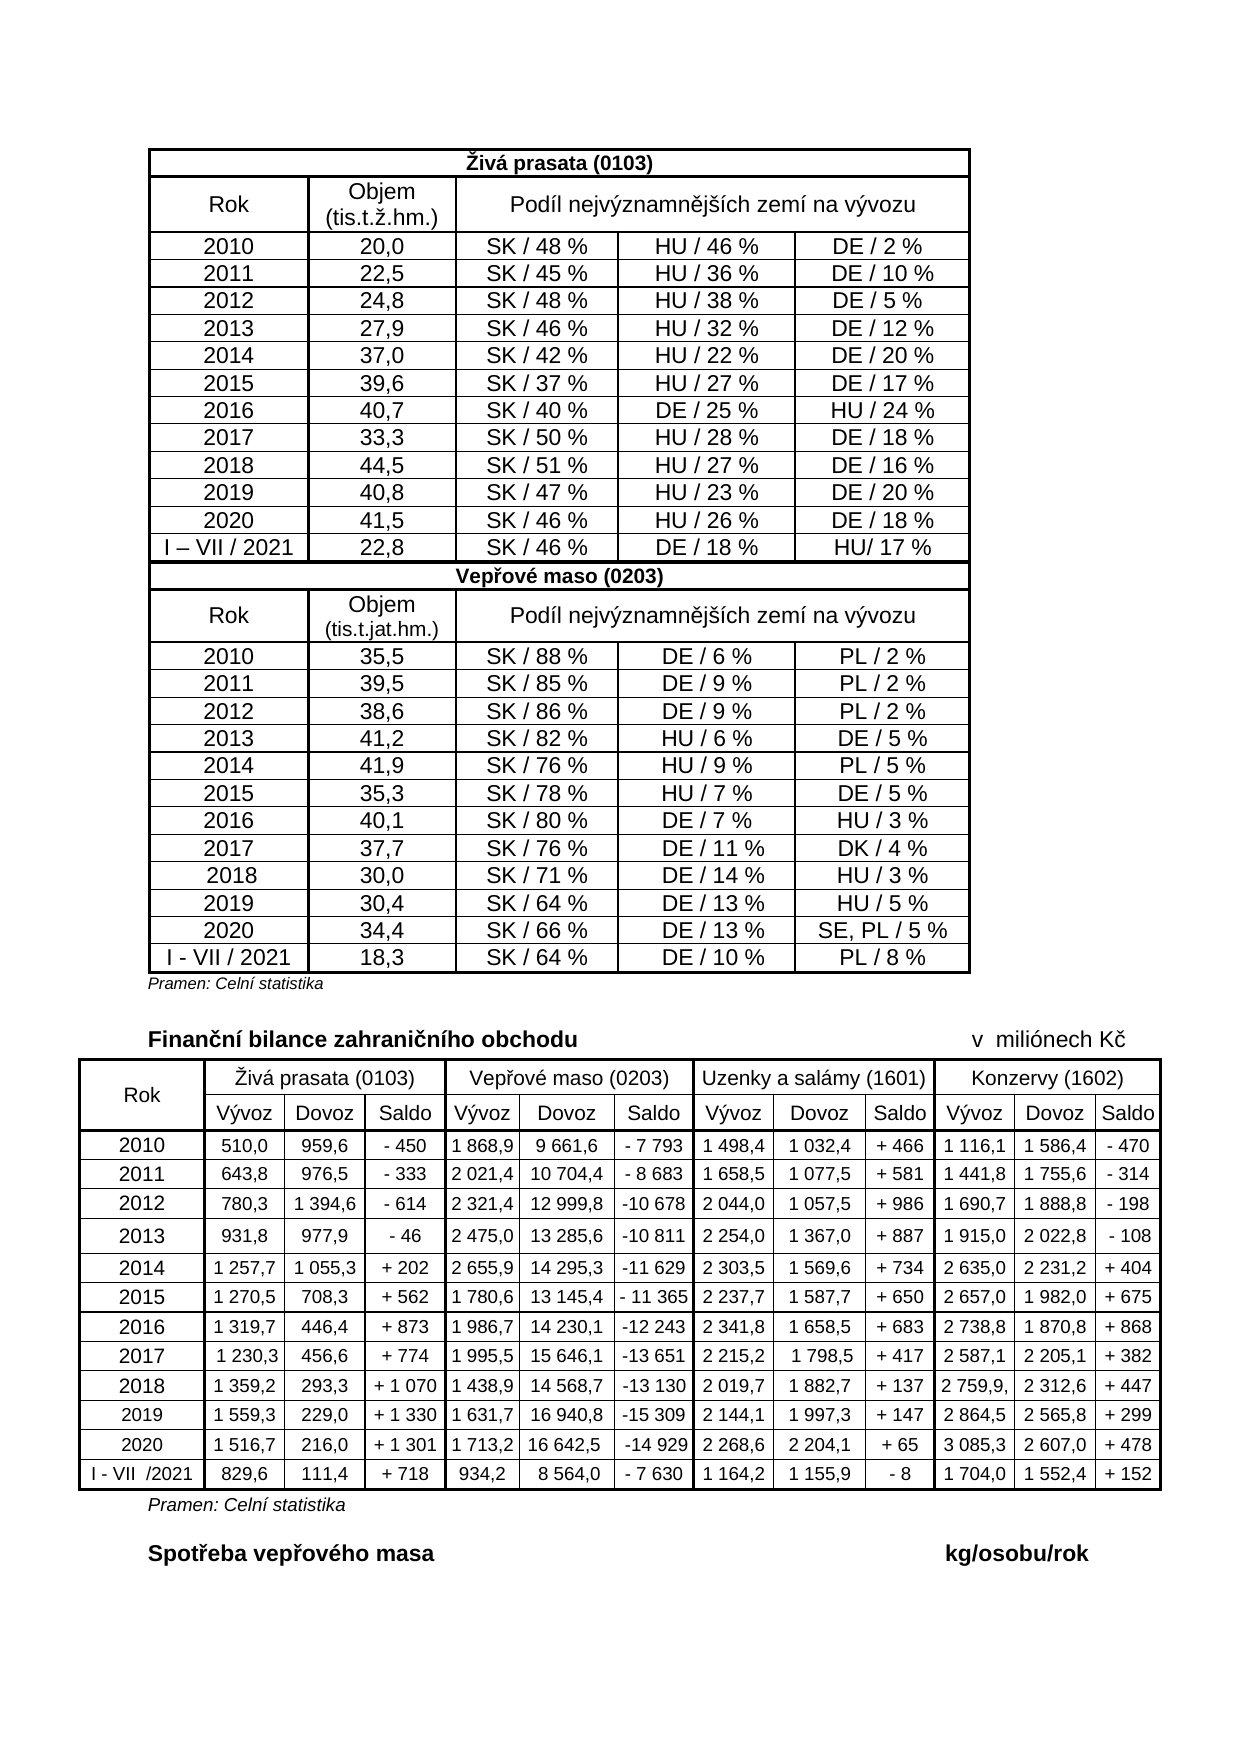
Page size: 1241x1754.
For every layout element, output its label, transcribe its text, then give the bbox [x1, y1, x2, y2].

table_cell 510,0 [206, 1132, 284, 1158]
table_cell 2019 [151, 479, 307, 506]
table_cell 2 738,8 [936, 1313, 1014, 1341]
table_cell SK / 78 % [457, 780, 617, 806]
table_cell SK / 50 % [457, 424, 617, 451]
table_cell DE / 16 % [796, 452, 968, 478]
table_cell + 873 [366, 1313, 444, 1341]
table_cell 2012 [81, 1189, 203, 1217]
table_cell + 147 [866, 1401, 933, 1429]
table_cell SK / 82 % [457, 725, 617, 751]
table_cell 44,5 [310, 452, 455, 478]
table_cell 1 257,7 [206, 1254, 284, 1282]
subtitle Finanční bilance zahraničního obchodu v miliónech Kč [148, 1026, 1152, 1052]
table_cell 2 022,8 [1015, 1219, 1095, 1252]
table_cell 2 021,4 [447, 1160, 519, 1188]
table_cell 1 882,7 [774, 1371, 865, 1400]
table_cell 1 888,8 [1015, 1189, 1095, 1217]
table_cell 2 044,0 [695, 1189, 773, 1217]
table_header Rok [81, 1061, 203, 1129]
table_cell 2020 [151, 507, 307, 533]
table_cell - 8 [866, 1460, 933, 1488]
table_cell DE / 11 % [619, 835, 794, 861]
table_cell 456,6 [285, 1342, 364, 1370]
table_cell + 137 [866, 1371, 933, 1400]
table_cell DE / 20 % [796, 479, 968, 506]
table_cell PL / 2 % [796, 698, 968, 724]
table_cell 41,5 [310, 507, 455, 533]
table_cell 2018 [81, 1371, 203, 1400]
table_cell SK / 86 % [457, 698, 617, 724]
table_cell 2013 [151, 725, 307, 751]
table_cell 2017 [151, 835, 307, 861]
table_cell 977,9 [285, 1219, 364, 1252]
table_cell DE / 18 % [796, 424, 968, 451]
table_cell PL / 8 % [796, 944, 968, 971]
table_cell 18,3 [310, 944, 455, 971]
table_cell DE / 2 % [796, 233, 968, 259]
table_cell 1 986,7 [447, 1313, 519, 1341]
table_cell 2 321,4 [447, 1189, 519, 1217]
table_cell + 887 [866, 1219, 933, 1252]
table_cell 1 441,8 [936, 1160, 1014, 1188]
table_cell 1 516,7 [206, 1430, 284, 1459]
table_cell HU / 9 % [619, 753, 794, 779]
table_cell 2 312,6 [1015, 1371, 1095, 1400]
table_cell 2015 [81, 1283, 203, 1311]
table_cell 35,5 [310, 643, 455, 669]
table_cell - 7 630 [615, 1460, 692, 1488]
table_cell DK / 4 % [796, 835, 968, 861]
table_cell Vývoz [936, 1095, 1014, 1129]
table_cell 2 587,1 [936, 1342, 1014, 1370]
table_cell 643,8 [206, 1160, 284, 1188]
table_cell -13 130 [615, 1371, 692, 1400]
table_cell SK / 85 % [457, 670, 617, 697]
table_cell - 8 683 [615, 1160, 692, 1188]
table_cell 2 475,0 [447, 1219, 519, 1252]
table_cell SK / 47 % [457, 479, 617, 506]
table_cell 3 085,3 [936, 1430, 1014, 1459]
table_cell SK / 46 % [457, 507, 617, 533]
table_cell DE / 9 % [619, 698, 794, 724]
table_cell 1 798,5 [774, 1342, 865, 1370]
table_cell SK / 40 % [457, 397, 617, 423]
table_cell - 46 [366, 1219, 444, 1252]
table_cell 1 995,5 [447, 1342, 519, 1370]
table_cell DE / 13 % [619, 917, 794, 943]
table_cell - 470 [1096, 1132, 1159, 1158]
table_cell 2016 [81, 1313, 203, 1341]
table_cell + 683 [866, 1313, 933, 1341]
table_cell 2 565,8 [1015, 1401, 1095, 1429]
table_cell 1 319,7 [206, 1313, 284, 1341]
table_cell 2012 [151, 288, 307, 314]
table_cell 2 205,1 [1015, 1342, 1095, 1370]
table_cell 1 586,4 [1015, 1132, 1095, 1158]
table_cell -15 309 [615, 1401, 692, 1429]
table_cell Vývoz [695, 1095, 773, 1129]
table_cell HU / 28 % [619, 424, 794, 451]
table_cell - 333 [366, 1160, 444, 1188]
table_cell SK / 80 % [457, 807, 617, 834]
table_cell 1 559,3 [206, 1401, 284, 1429]
table_cell 2019 [151, 890, 307, 916]
table_cell 10 704,4 [520, 1160, 614, 1188]
table_cell SK / 71 % [457, 862, 617, 888]
table_cell -10 811 [615, 1219, 692, 1252]
table_cell HU / 46 % [619, 233, 794, 259]
table_cell DE / 6 % [619, 643, 794, 669]
table_cell SK / 76 % [457, 835, 617, 861]
table_header Konzervy (1602) [936, 1061, 1159, 1093]
table_cell 2 144,1 [695, 1401, 773, 1429]
table_cell Dovoz [1015, 1095, 1095, 1129]
table_cell 2020 [81, 1430, 203, 1459]
table_cell 931,8 [206, 1219, 284, 1252]
table_cell DE / 17 % [796, 370, 968, 396]
table_cell 41,9 [310, 753, 455, 779]
table_cell 41,2 [310, 725, 455, 751]
table_cell 9 661,6 [520, 1132, 614, 1158]
table_cell I - VII /2021 [81, 1460, 203, 1488]
table_cell - 7 793 [615, 1132, 692, 1158]
table_cell DE / 18 % [796, 507, 968, 533]
table_cell DE / 25 % [619, 397, 794, 423]
table_cell SK / 42 % [457, 342, 617, 368]
table_cell - 11 365 [615, 1283, 692, 1311]
table_cell Vývoz [206, 1095, 284, 1129]
table_cell 2018 [151, 452, 307, 478]
table_cell 1 057,5 [774, 1189, 865, 1217]
table_cell + 478 [1096, 1430, 1159, 1459]
table_cell SK / 46 % [457, 534, 617, 560]
table_cell 2013 [81, 1219, 203, 1252]
table_cell + 152 [1096, 1460, 1159, 1488]
table_cell 35,3 [310, 780, 455, 806]
table_cell 27,9 [310, 315, 455, 341]
table_cell I - VII / 2021 [151, 944, 307, 971]
table_cell 780,3 [206, 1189, 284, 1217]
table_cell 1 498,4 [695, 1132, 773, 1158]
table_cell Saldo [615, 1095, 692, 1129]
table_cell DE / 5 % [796, 725, 968, 751]
table_cell 1 997,3 [774, 1401, 865, 1429]
table_cell 2010 [81, 1132, 203, 1158]
table_cell -12 243 [615, 1313, 692, 1341]
table_cell 293,3 [285, 1371, 364, 1400]
table_cell SK / 88 % [457, 643, 617, 669]
table_cell HU / 27 % [619, 370, 794, 396]
table_cell + 581 [866, 1160, 933, 1188]
table_cell 1 032,4 [774, 1132, 865, 1158]
table_cell -11 629 [615, 1254, 692, 1282]
table_cell HU / 3 % [796, 862, 968, 888]
table_header Vepřové maso (0203) [447, 1061, 692, 1093]
table_cell + 675 [1096, 1283, 1159, 1311]
table_cell DE / 9 % [619, 670, 794, 697]
table_cell 1 780,6 [447, 1283, 519, 1311]
table_header Živá prasata (0103) [206, 1061, 444, 1093]
table_cell 2 237,7 [695, 1283, 773, 1311]
table_cell + 1 330 [366, 1401, 444, 1429]
table_cell + 417 [866, 1342, 933, 1370]
table_cell 2018 [151, 862, 307, 888]
table_cell 446,4 [285, 1313, 364, 1341]
table_cell 1 713,2 [447, 1430, 519, 1459]
text Pramen: Celní statistika [148, 974, 1093, 993]
table_cell 2 019,7 [695, 1371, 773, 1400]
table_cell HU/ 17 % [796, 534, 968, 560]
table_cell 1 870,8 [1015, 1313, 1095, 1341]
text Pramen: Celní statistika [148, 1493, 1093, 1516]
table_cell DE / 10 % [796, 260, 968, 286]
table_cell 1 116,1 [936, 1132, 1014, 1158]
table_cell Dovoz [285, 1095, 364, 1129]
table_cell + 404 [1096, 1254, 1159, 1282]
table_cell 14 568,7 [520, 1371, 614, 1400]
table_cell 2019 [81, 1401, 203, 1429]
table_cell 39,5 [310, 670, 455, 697]
table_cell 2016 [151, 807, 307, 834]
table_cell + 447 [1096, 1371, 1159, 1400]
table_cell HU / 24 % [796, 397, 968, 423]
table_cell 2012 [151, 698, 307, 724]
table_cell 1 394,6 [285, 1189, 364, 1217]
table_cell 2010 [151, 643, 307, 669]
table_cell Podíl nejvýznamnějších zemí na vývozu [457, 178, 968, 231]
table_cell DE / 14 % [619, 862, 794, 888]
table_cell 2014 [81, 1254, 203, 1282]
table_cell 14 230,1 [520, 1313, 614, 1341]
table_cell 20,0 [310, 233, 455, 259]
table_cell 30,0 [310, 862, 455, 888]
table_cell Vepřové maso (0203) [151, 564, 968, 587]
table_cell 2 657,0 [936, 1283, 1014, 1311]
table_cell 2014 [151, 753, 307, 779]
table_cell 1 915,0 [936, 1219, 1014, 1252]
table_cell + 986 [866, 1189, 933, 1217]
table_cell 2011 [151, 670, 307, 697]
table_cell Saldo [366, 1095, 444, 1129]
table_cell Rok [151, 178, 307, 231]
table_cell 2011 [81, 1160, 203, 1188]
table_cell + 650 [866, 1283, 933, 1311]
table_cell 2 303,5 [695, 1254, 773, 1282]
table_cell + 466 [866, 1132, 933, 1158]
table_cell DE / 5 % [796, 288, 968, 314]
table_cell SK / 48 % [457, 233, 617, 259]
table_cell 1 658,5 [695, 1160, 773, 1188]
table_cell 1 367,0 [774, 1219, 865, 1252]
table_cell 934,2 [447, 1460, 519, 1488]
table_cell + 562 [366, 1283, 444, 1311]
table_cell 37,7 [310, 835, 455, 861]
table_cell + 774 [366, 1342, 444, 1370]
table_cell 2 204,1 [774, 1430, 865, 1459]
table_cell 1 587,7 [774, 1283, 865, 1311]
table_cell 1 055,3 [285, 1254, 364, 1282]
table_cell + 202 [366, 1254, 444, 1282]
table_cell 1 438,9 [447, 1371, 519, 1400]
table_cell 976,5 [285, 1160, 364, 1188]
table_cell HU / 7 % [619, 780, 794, 806]
table_cell Saldo [1096, 1095, 1159, 1129]
table_cell Saldo [866, 1095, 933, 1129]
table_cell -13 651 [615, 1342, 692, 1370]
table_cell Dovoz [520, 1095, 614, 1129]
table_cell Podíl nejvýznamnějších zemí na vývozu [457, 591, 968, 641]
table_cell PL / 2 % [796, 670, 968, 697]
table_cell 16 940,8 [520, 1401, 614, 1429]
table_cell 1 230,3 [206, 1342, 284, 1370]
table_cell DE / 12 % [796, 315, 968, 341]
table_cell HU / 32 % [619, 315, 794, 341]
table_cell DE / 13 % [619, 890, 794, 916]
table_cell I – VII / 2021 [151, 534, 307, 560]
table_cell 22,8 [310, 534, 455, 560]
table_cell 111,4 [285, 1460, 364, 1488]
table_cell 40,8 [310, 479, 455, 506]
table_cell 2020 [151, 917, 307, 943]
table_cell -14 929 [615, 1430, 692, 1459]
table_cell + 65 [866, 1430, 933, 1459]
table_cell 22,5 [310, 260, 455, 286]
table_cell DE / 7 % [619, 807, 794, 834]
table_cell 15 646,1 [520, 1342, 614, 1370]
table_cell SK / 76 % [457, 753, 617, 779]
table_cell 16 642,5 [520, 1430, 614, 1459]
table_cell 2013 [151, 315, 307, 341]
table_cell DE / 18 % [619, 534, 794, 560]
table_cell 1 164,2 [695, 1460, 773, 1488]
table_cell + 299 [1096, 1401, 1159, 1429]
table_cell -10 678 [615, 1189, 692, 1217]
table_cell 2 655,9 [447, 1254, 519, 1282]
table_cell Dovoz [774, 1095, 865, 1129]
table_cell SK / 66 % [457, 917, 617, 943]
table_cell SK / 46 % [457, 315, 617, 341]
table_cell 1 868,9 [447, 1132, 519, 1158]
table_cell 12 999,8 [520, 1189, 614, 1217]
table_cell 34,4 [310, 917, 455, 943]
table_cell HU / 36 % [619, 260, 794, 286]
table_cell 1 155,9 [774, 1460, 865, 1488]
table_cell SK / 48 % [457, 288, 617, 314]
table_cell 2 341,8 [695, 1313, 773, 1341]
text Spotřeba vepřového masa kg/osobu/rok [148, 1543, 1093, 1566]
table_header Uzenky a salámy (1601) [695, 1061, 933, 1093]
table_cell 2 607,0 [1015, 1430, 1095, 1459]
table_cell 13 285,6 [520, 1219, 614, 1252]
table_cell 1 569,6 [774, 1254, 865, 1282]
table_cell + 1 301 [366, 1430, 444, 1459]
table_cell - 198 [1096, 1189, 1159, 1217]
table_cell 40,7 [310, 397, 455, 423]
table_cell + 382 [1096, 1342, 1159, 1370]
table_cell 33,3 [310, 424, 455, 451]
table_cell 39,6 [310, 370, 455, 396]
table_cell 1 704,0 [936, 1460, 1014, 1488]
table_cell SK / 64 % [457, 944, 617, 971]
table_cell SK / 37 % [457, 370, 617, 396]
table_cell 2015 [151, 370, 307, 396]
table_cell 959,6 [285, 1132, 364, 1158]
table_cell 38,6 [310, 698, 455, 724]
table_cell + 734 [866, 1254, 933, 1282]
table_cell 8 564,0 [520, 1460, 614, 1488]
table_cell DE / 5 % [796, 780, 968, 806]
table_cell HU / 26 % [619, 507, 794, 533]
table_cell 13 145,4 [520, 1283, 614, 1311]
table_cell 30,4 [310, 890, 455, 916]
table_cell DE / 20 % [796, 342, 968, 368]
table_cell 2 231,2 [1015, 1254, 1095, 1282]
table_cell - 450 [366, 1132, 444, 1158]
table_cell 1 755,6 [1015, 1160, 1095, 1188]
table_cell 1 552,4 [1015, 1460, 1095, 1488]
table_cell 2017 [151, 424, 307, 451]
table_cell 708,3 [285, 1283, 364, 1311]
table_cell HU / 5 % [796, 890, 968, 916]
table_cell 229,0 [285, 1401, 364, 1429]
table_cell HU / 22 % [619, 342, 794, 368]
table_cell 1 658,5 [774, 1313, 865, 1341]
table_cell Objem (tis.t.jat.hm.) [310, 591, 455, 641]
table_cell Rok [151, 591, 307, 641]
table_cell 14 295,3 [520, 1254, 614, 1282]
table_cell 2014 [151, 342, 307, 368]
table_cell Vývoz [447, 1095, 519, 1129]
table_header Živá prasata (0103) [151, 151, 968, 175]
table_cell 1 631,7 [447, 1401, 519, 1429]
table_cell 37,0 [310, 342, 455, 368]
table_cell 216,0 [285, 1430, 364, 1459]
table_cell 829,6 [206, 1460, 284, 1488]
table_cell 2 215,2 [695, 1342, 773, 1370]
table_cell SE, PL / 5 % [796, 917, 968, 943]
table_cell + 868 [1096, 1313, 1159, 1341]
table_cell 2017 [81, 1342, 203, 1370]
table_cell HU / 23 % [619, 479, 794, 506]
table_cell 1 690,7 [936, 1189, 1014, 1217]
table_cell 40,1 [310, 807, 455, 834]
table_cell HU / 38 % [619, 288, 794, 314]
table_cell 2 268,6 [695, 1430, 773, 1459]
table_cell 1 077,5 [774, 1160, 865, 1188]
table_cell 2 635,0 [936, 1254, 1014, 1282]
table_cell 2015 [151, 780, 307, 806]
table_cell SK / 64 % [457, 890, 617, 916]
table_cell 1 982,0 [1015, 1283, 1095, 1311]
table_cell 2 254,0 [695, 1219, 773, 1252]
table_cell PL / 2 % [796, 643, 968, 669]
table_cell - 108 [1096, 1219, 1159, 1252]
table_cell DE / 10 % [619, 944, 794, 971]
table_cell HU / 3 % [796, 807, 968, 834]
table_cell Objem (tis.t.ž.hm.) [310, 178, 455, 231]
table_cell + 1 070 [366, 1371, 444, 1400]
table_cell + 718 [366, 1460, 444, 1488]
table_cell 2010 [151, 233, 307, 259]
table_cell SK / 51 % [457, 452, 617, 478]
table_cell 24,8 [310, 288, 455, 314]
table_cell PL / 5 % [796, 753, 968, 779]
table_cell - 314 [1096, 1160, 1159, 1188]
table_cell 2011 [151, 260, 307, 286]
table_cell 1 270,5 [206, 1283, 284, 1311]
table_cell 2 759,9, [936, 1371, 1014, 1400]
table_cell 1 359,2 [206, 1371, 284, 1400]
table_cell - 614 [366, 1189, 444, 1217]
table_cell 2 864,5 [936, 1401, 1014, 1429]
table_cell SK / 45 % [457, 260, 617, 286]
table_cell 2016 [151, 397, 307, 423]
table_cell HU / 6 % [619, 725, 794, 751]
table_cell HU / 27 % [619, 452, 794, 478]
